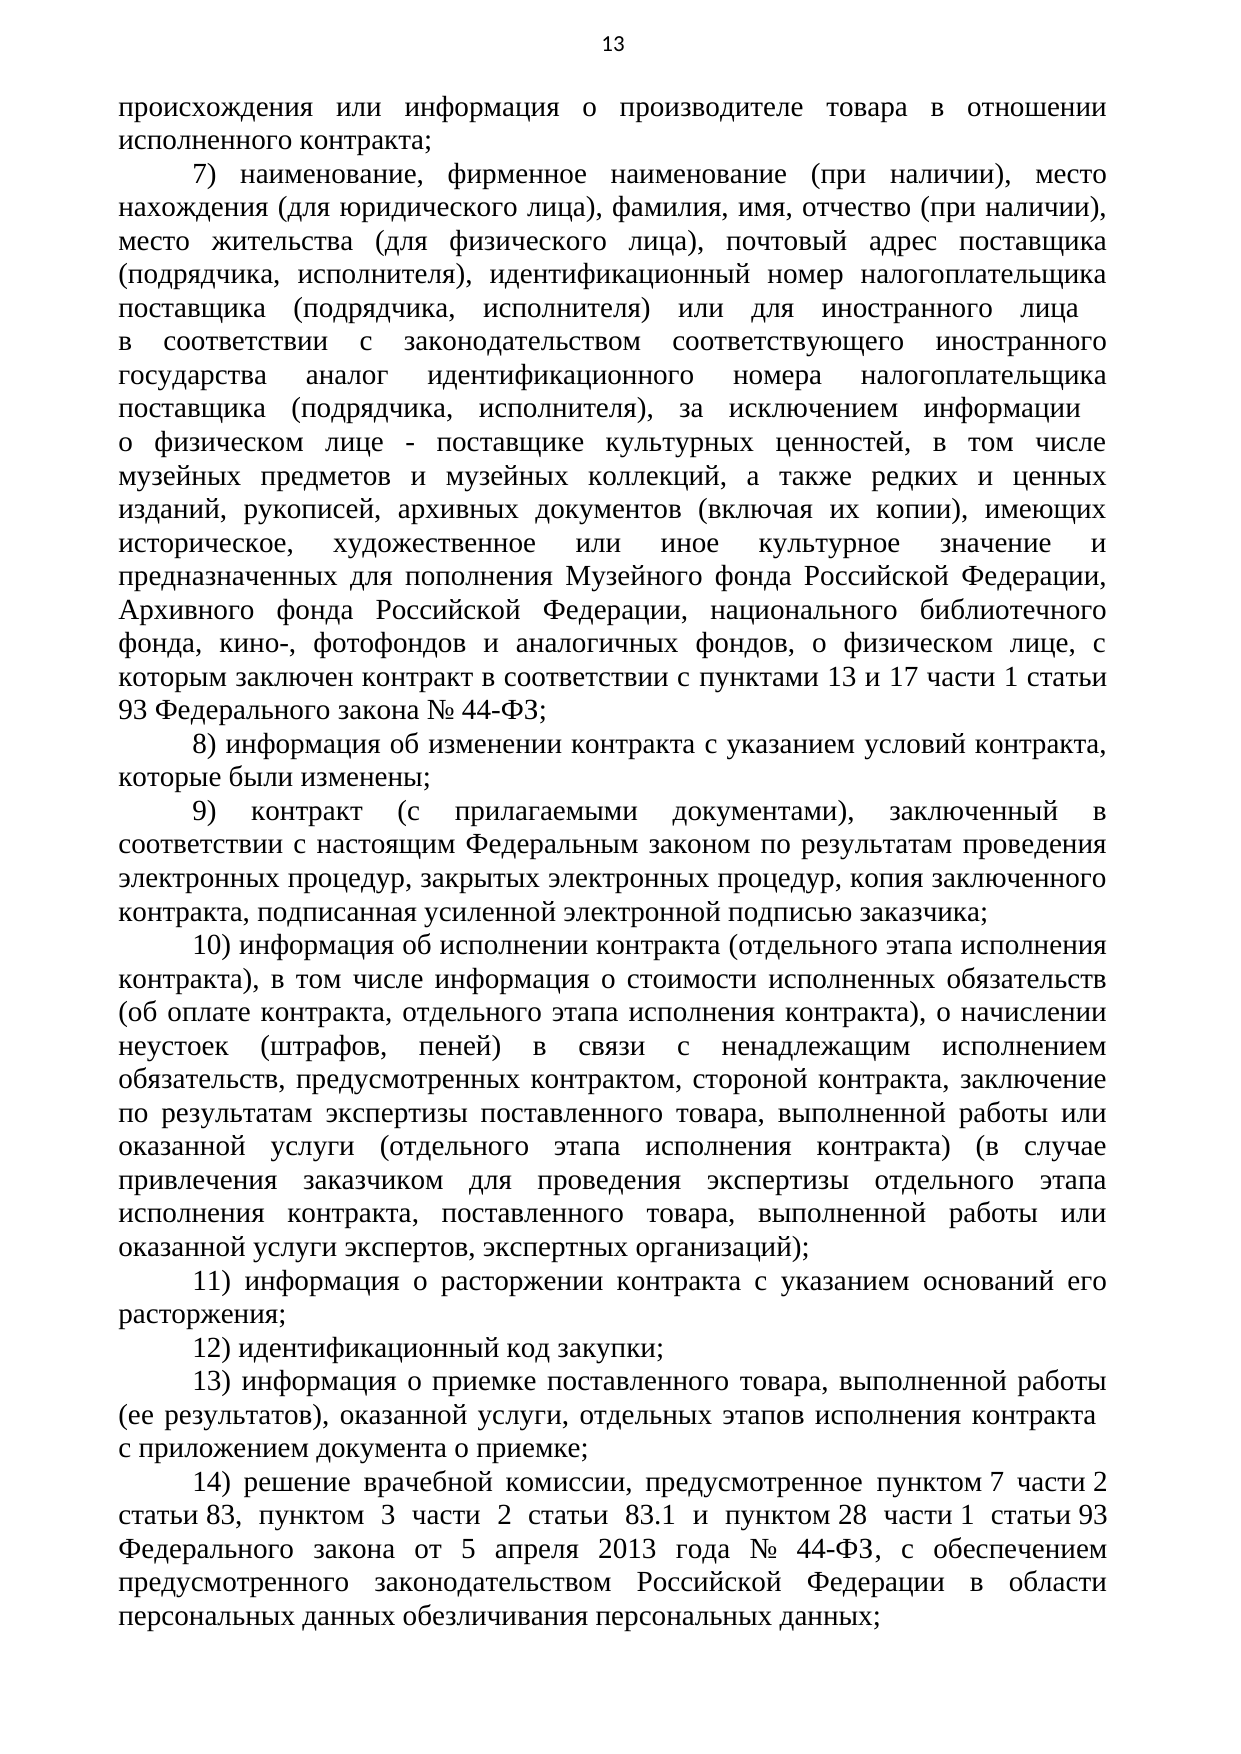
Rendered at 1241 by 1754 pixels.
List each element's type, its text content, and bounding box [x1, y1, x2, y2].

text 7) наименование, фирменное наименование (при наличии), место нахождения (для юридического лица), фамилия, имя, отчество (при наличии), место жительства (для физического лица), почтовый адрес поставщика (подрядчика, исполнителя), идентификационный номер налогоплательщика поставщика (подрядчика, исполнителя) или для иностранного лица в соответствии с законодательством соответствующего иностранного государства аналог идентификационного номера налогоплательщика поставщика (подрядчика, исполнителя), за исключением информации о физическом лице - поставщике культурных ценностей, в том числе музейных предметов и музейных коллекций, а также редких и ценных изданий, рукописей, архивных документов (включая их копии), имеющих историческое, художественное или иное культурное значение и предназначенных для пополнения Музейного фонда Российской Федерации, Архивного фонда Российской Федерации, национального библиотечного фонда, кино-, фотофондов и аналогичных фондов, о физическом лице, с которым заключен контракт в соответствии с пунктами 13 и 17 части 1 статьи 93 Федерального закона № 44-ФЗ; [118, 156, 1107, 726]
text 14) решение врачебной комиссии, предусмотренное пунктом 7 части 2 статьи 83, пунктом 3 части 2 статьи 83.1 и пунктом 28 части 1 статьи 93 Федерального закона от 5 апреля 2013 года № 44-ФЗ, с обеспечением предусмотренного законодательством Российской Федерации в области персональных данных обезличивания персональных данных; [118, 1464, 1107, 1632]
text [118, 89, 1107, 156]
text 11) информация о расторжении контракта с указанием оснований его расторжения; [118, 1263, 1107, 1330]
text 12) идентификационный код закупки; [118, 1330, 1107, 1363]
text 10) информация об исполнении контракта (отдельного этапа исполнения контракта), в том числе информация о стоимости исполненных обязательств (об оплате контракта, отдельного этапа исполнения контракта), о начислении неустоек (штрафов, пеней) в связи с ненадлежащим исполнением обязательств, предусмотренных контрактом, стороной контракта, заключение по результатам экспертизы поставленного товара, выполненной работы или оказанной услуги (отдельного этапа исполнения контракта) (в случае привлечения заказчиком для проведения экспертизы отдельного этапа исполнения контракта, поставленного товара, выполненной работы или оказанной услуги экспертов, экспертных организаций); [118, 927, 1107, 1263]
text 8) информация об изменении контракта с указанием условий контракта, которые были изменены; [118, 726, 1107, 793]
text 9) контракт (с прилагаемыми документами), заключенный в соответствии с настоящим Федеральным законом по результатам проведения электронных процедур, закрытых электронных процедур, копия заключенного контракта, подписанная усиленной электронной подписью заказчика; [118, 793, 1107, 927]
text 13) информация о приемке поставленного товара, выполненной работы (ее результатов), оказанной услуги, отдельных этапов исполнения контракта с приложением документа о приемке; [118, 1363, 1107, 1464]
